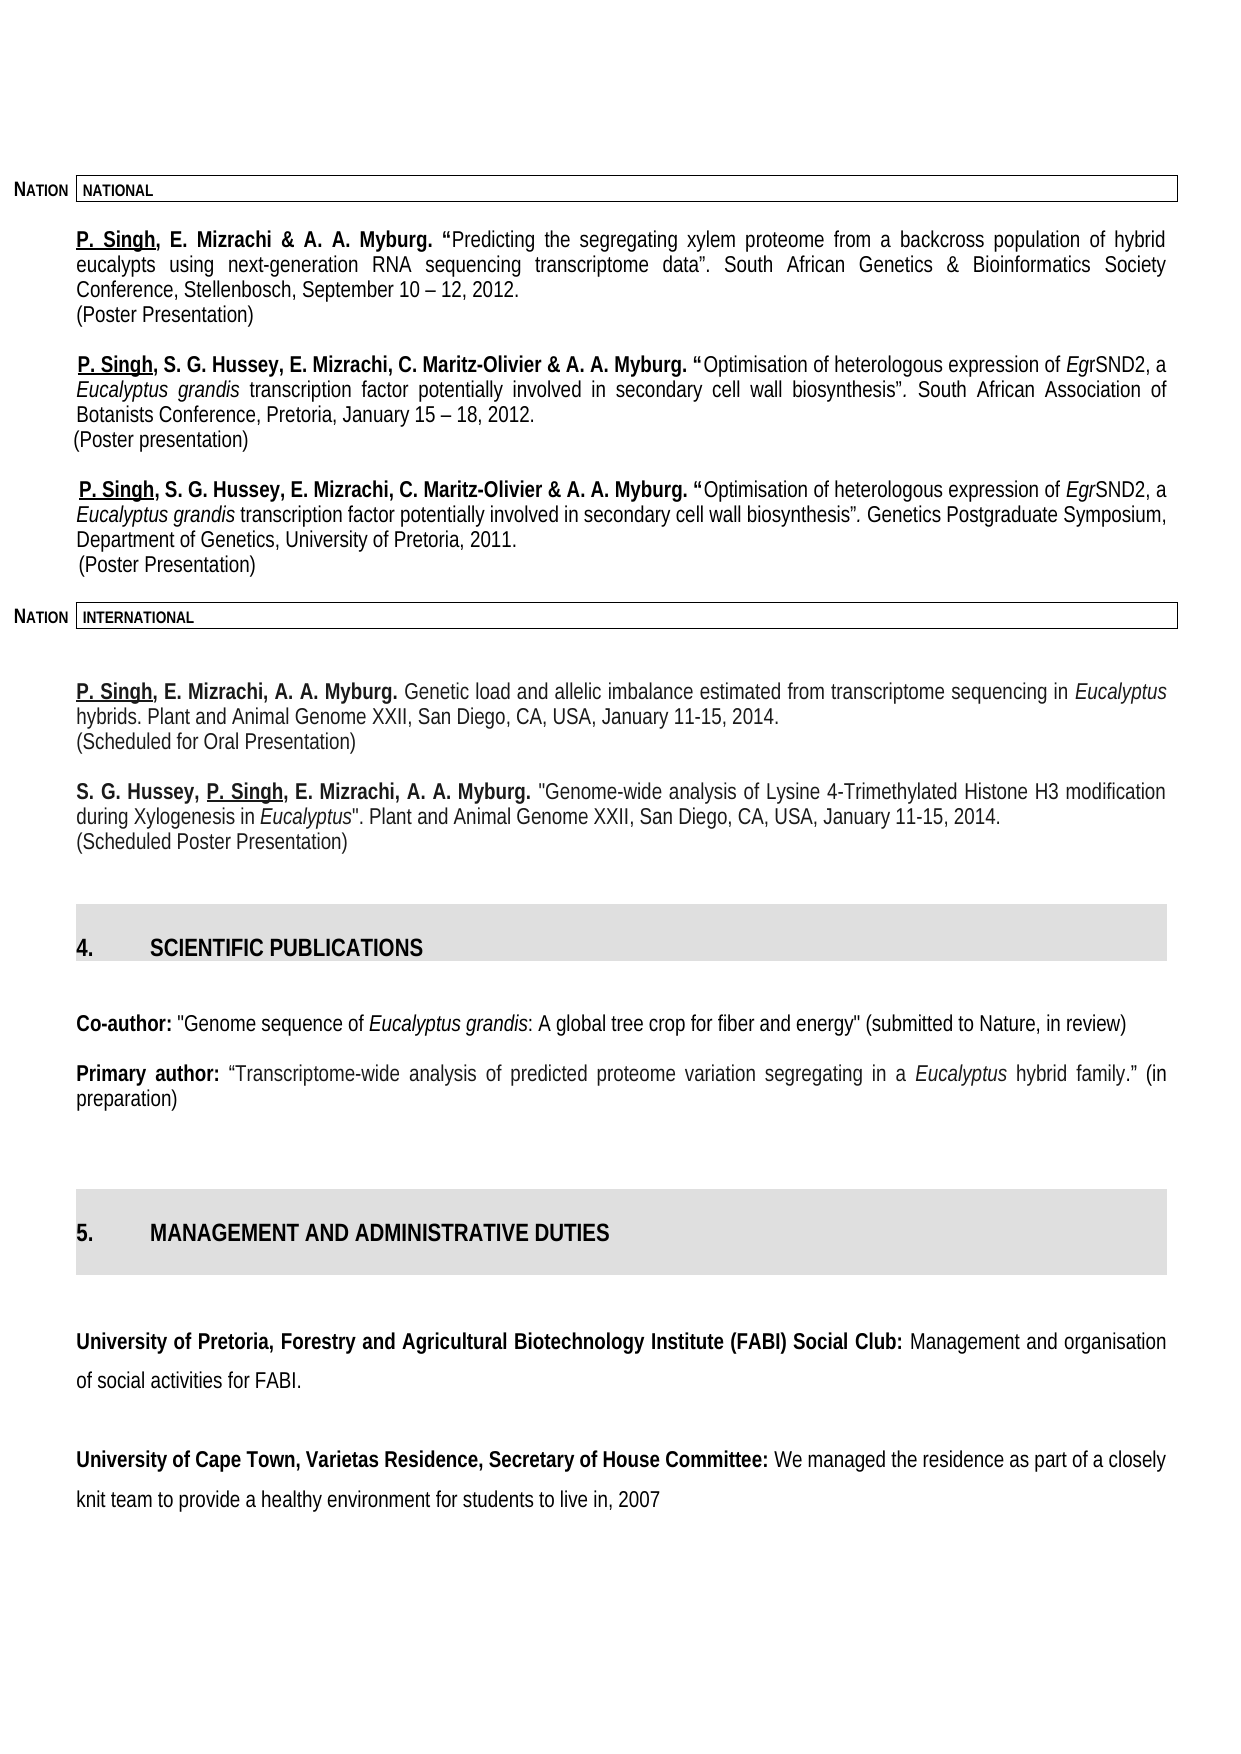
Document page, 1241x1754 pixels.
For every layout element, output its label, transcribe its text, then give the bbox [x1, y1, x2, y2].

text P. Singh, S. G. Hussey, E. Mizrachi, C. Maritz-Olivier & A. A. Myburg. “Optimisation of heterologous expression of EgrSND2, a Eucalyptus grandis transcription factor potentially involved in secondary cell wall biosynthesis”. South African Association of Botanists Conference, Pretoria, January 15 – 18, 2012. [57, 352, 1167, 427]
text Primary author: “Transcriptome-wide analysis of predicted proteome variation segregating in a Eucalyptus hybrid family.” (in preparation) [76, 1061, 1167, 1111]
text 4. SCIENTIFIC PUBLICATIONS [76, 933, 1167, 961]
text P. Singh, S. G. Hussey, E. Mizrachi, C. Maritz-Olivier & A. A. Myburg. “Optimisation of heterologous expression of EgrSND2, a Eucalyptus grandis transcription factor potentially involved in secondary cell wall biosynthesis”. Genetics Postgraduate Symposium, Department of Genetics, University of Pretoria, 2011. [57, 477, 1167, 552]
text (Scheduled Poster Presentation) [76, 829, 1167, 854]
text 5. MANAGEMENT AND ADMINISTRATIVE DUTIES [76, 1218, 1167, 1246]
text (Poster Presentation) [76, 302, 1167, 327]
text University of Cape Town, Varietas Residence, Secretary of House Committee: We managed the residence as part of a closely knit team to provide a healthy environment for students to live in, 2007 [76, 1446, 1167, 1512]
text University of Pretoria, Forestry and Agricultural Biotechnology Institute (FABI) Social Club: Management and organisation of social activities for FABI. [76, 1328, 1167, 1393]
text P. Singh, E. Mizrachi & A. A. Myburg. “Predicting the segregating xylem proteome from a backcross population of hybrid eucalypts using next-generation RNA sequencing transcriptome data”. South African Genetics & Bioinformatics Society Conference, Stellenbosch, September 10 – 12, 2012. [76, 227, 1167, 302]
text (Poster Presentation) [57, 552, 1167, 577]
text P. Singh, E. Mizrachi, A. A. Myburg. Genetic load and allelic imbalance estimated from transcriptome sequencing in Eucalyptus hybrids. Plant and Animal Genome XXII, San Diego, CA, USA, January 11-15, 2014. [76, 679, 1167, 729]
text S. G. Hussey, P. Singh, E. Mizrachi, A. A. Myburg. "Genome-wide analysis of Lysine 4-Trimethylated Histone H3 modification during Xylogenesis in Eucalyptus". Plant and Animal Genome XXII, San Diego, CA, USA, January 11-15, 2014. [76, 779, 1167, 829]
table_header 4.1.1 Nation national [77, 176, 1177, 201]
text Co-author: "Genome sequence of Eucalyptus grandis: A global tree crop for fiber and energy" (submitted to Nature, in review) [76, 1011, 1167, 1036]
text (Poster presentation) [57, 427, 1167, 452]
text (Scheduled for Oral Presentation) [76, 729, 1167, 754]
table_header 4.1.1 Nation international [77, 603, 1177, 628]
